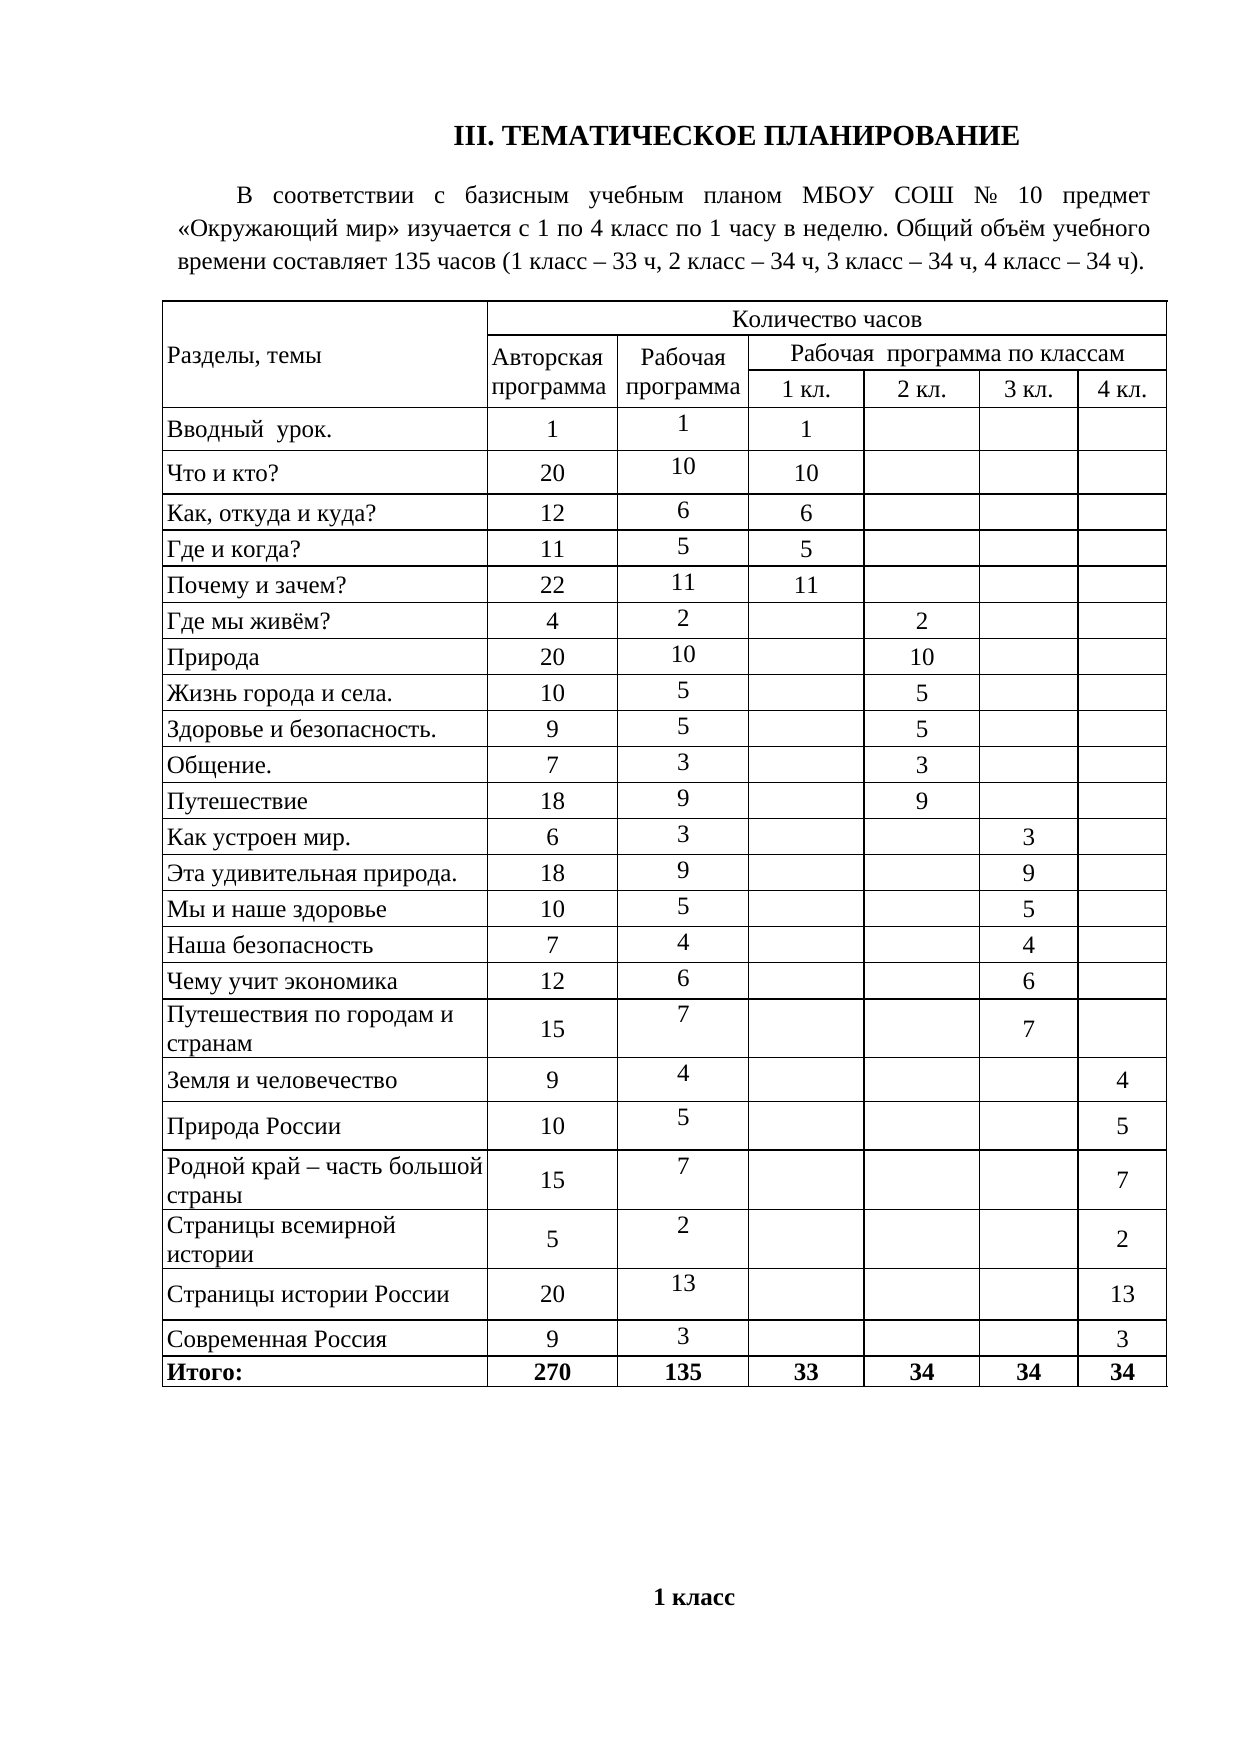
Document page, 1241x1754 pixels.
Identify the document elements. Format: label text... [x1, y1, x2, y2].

table_cell 6 [618, 963, 748, 998]
table_cell 34 [980, 1357, 1077, 1386]
table_cell [865, 1102, 979, 1149]
table_cell 10 [488, 891, 617, 926]
table_cell 3 [618, 819, 748, 854]
table_cell [1079, 603, 1166, 637]
table_header Разделы, темы [163, 302, 487, 406]
table_cell 5 [618, 531, 748, 565]
table_cell [1079, 783, 1166, 818]
table_cell 7 [980, 1000, 1077, 1057]
table_cell [980, 531, 1077, 565]
table_cell [865, 408, 979, 450]
table_cell [1079, 819, 1166, 854]
table_cell 5 [980, 891, 1077, 926]
table_cell 9 [980, 855, 1077, 890]
table_cell 4 кл. [1079, 371, 1166, 406]
table_cell [749, 963, 863, 998]
table_cell Рабочая программа [618, 336, 748, 406]
table_cell 4 [1079, 1058, 1166, 1101]
table_cell 12 [488, 495, 617, 529]
table_cell 3 [618, 1321, 748, 1355]
table_cell 135 [618, 1357, 748, 1386]
table_cell 20 [488, 639, 617, 673]
table_cell 5 [865, 675, 979, 709]
table_cell Земля и человечество [163, 1058, 487, 1101]
table_cell [749, 1000, 863, 1057]
table_cell 5 [618, 1102, 748, 1149]
table_cell [980, 567, 1077, 601]
table_cell 9 [488, 1058, 617, 1101]
table_cell [1079, 927, 1166, 962]
table_cell Что и кто? [163, 451, 487, 493]
table_cell Вводный урок. [163, 408, 487, 450]
table_cell Природа [163, 639, 487, 673]
table_cell 5 [749, 531, 863, 565]
table_cell 10 [618, 639, 748, 673]
table_cell 4 [618, 927, 748, 962]
table_cell 9 [488, 1321, 617, 1355]
table_cell 3 кл. [980, 371, 1077, 406]
table_cell Почему и зачем? [163, 567, 487, 601]
table_cell 10 [618, 451, 748, 493]
table_cell 10 [488, 1102, 617, 1149]
table_cell [1079, 1000, 1166, 1057]
table_cell 9 [488, 711, 617, 746]
table_cell [980, 639, 1077, 673]
table_cell Как устроен мир. [163, 819, 487, 854]
table_cell 7 [1079, 1151, 1166, 1208]
table_cell 1 [749, 408, 863, 450]
table_cell [980, 1321, 1077, 1355]
table_cell 6 [749, 495, 863, 529]
table_cell 6 [618, 495, 748, 529]
table_cell [980, 675, 1077, 709]
table_cell 4 [980, 927, 1077, 962]
table_cell 7 [488, 927, 617, 962]
table_cell Природа России [163, 1102, 487, 1149]
table_cell Авторская программа [488, 336, 617, 406]
table_cell 13 [618, 1269, 748, 1319]
table_cell [980, 1210, 1077, 1267]
table_cell 7 [618, 1151, 748, 1208]
table_cell [749, 1058, 863, 1101]
table_cell 9 [865, 783, 979, 818]
table_cell Страницы истории России [163, 1269, 487, 1319]
table_cell [1079, 747, 1166, 782]
table_cell 5 [618, 711, 748, 746]
text 1 класс [177, 1582, 1152, 1611]
table_cell 1 [618, 408, 748, 450]
table_cell Здоровье и безопасность. [163, 711, 487, 746]
table_cell [980, 1269, 1077, 1319]
table_cell 5 [488, 1210, 617, 1267]
table_cell 6 [980, 963, 1077, 998]
table_cell [1079, 495, 1166, 529]
table_cell [865, 1000, 979, 1057]
table_cell Где и когда? [163, 531, 487, 565]
table_cell [749, 1102, 863, 1149]
table_cell 3 [865, 747, 979, 782]
table_cell [1079, 567, 1166, 601]
table_cell 3 [1079, 1321, 1166, 1355]
table_cell Общение. [163, 747, 487, 782]
table_cell Жизнь города и села. [163, 675, 487, 709]
table_cell 7 [618, 1000, 748, 1057]
table_cell 1 кл. [749, 371, 863, 406]
table_cell Где мы живём? [163, 603, 487, 637]
table_cell [749, 675, 863, 709]
table_cell 33 [749, 1357, 863, 1386]
table_header Количество часов [488, 302, 1166, 334]
table_cell 18 [488, 855, 617, 890]
table_cell 2 [1079, 1210, 1166, 1267]
table_cell 5 [1079, 1102, 1166, 1149]
table_cell [980, 783, 1077, 818]
table_cell [980, 1058, 1077, 1101]
table_cell [980, 451, 1077, 493]
table_cell 270 [488, 1357, 617, 1386]
table_cell 12 [488, 963, 617, 998]
table_cell [749, 747, 863, 782]
table_cell 34 [865, 1357, 979, 1386]
table_cell [1079, 531, 1166, 565]
table_cell Как, откуда и куда? [163, 495, 487, 529]
table_cell [749, 1210, 863, 1267]
table_cell [865, 819, 979, 854]
table_cell 2 кл. [865, 371, 979, 406]
table_cell 2 [618, 1210, 748, 1267]
table_cell 2 [618, 603, 748, 637]
table_cell 11 [618, 567, 748, 601]
table_cell 5 [618, 675, 748, 709]
table_cell [865, 855, 979, 890]
table_cell Современная Россия [163, 1321, 487, 1355]
table_cell 34 [1079, 1357, 1166, 1386]
table_cell [980, 711, 1077, 746]
table_cell Мы и наше здоровье [163, 891, 487, 926]
table_cell [980, 603, 1077, 637]
table_cell [749, 603, 863, 637]
table_cell Наша безопасность [163, 927, 487, 962]
table_cell 11 [488, 531, 617, 565]
table_cell [1079, 963, 1166, 998]
table_cell [865, 531, 979, 565]
table_cell 4 [618, 1058, 748, 1101]
table_cell 9 [618, 855, 748, 890]
table_cell 3 [980, 819, 1077, 854]
table_cell 20 [488, 451, 617, 493]
table_cell 6 [488, 819, 617, 854]
table_cell [865, 495, 979, 529]
table_cell [1079, 711, 1166, 746]
text В соответствии с базисным учебным планом МБОУ СОШ № 10 предмет «Окружающий мир» изучается с 1 по 4 класс по 1 часу в неделю. Общий объём учебного времени составляет 135 часов (1 класс – 33 ч, 2 класс – 34 ч, 3 класс – 34 ч, 4 класс – 34 ч). [177, 180, 1152, 275]
table_cell [1079, 855, 1166, 890]
table_cell Эта удивительная природа. [163, 855, 487, 890]
table_cell Путешествие [163, 783, 487, 818]
table_cell 11 [749, 567, 863, 601]
table_cell [1079, 675, 1166, 709]
table_cell [865, 1321, 979, 1355]
table_cell [865, 963, 979, 998]
table_cell [749, 783, 863, 818]
table_cell [1079, 639, 1166, 673]
table_cell 5 [618, 891, 748, 926]
table_cell Рабочая программа по классам [749, 336, 1166, 369]
table_cell [865, 1210, 979, 1267]
table_cell [1079, 891, 1166, 926]
table_cell [980, 1102, 1077, 1149]
table_cell 10 [749, 451, 863, 493]
table_cell [865, 1269, 979, 1319]
table_cell 1 [488, 408, 617, 450]
text III. ТЕМАТИЧЕСКОЕ ПЛАНИРОВАНИЕ [266, 118, 1152, 152]
table_cell Чему учит экономика [163, 963, 487, 998]
table_cell 10 [488, 675, 617, 709]
table_cell 20 [488, 1269, 617, 1319]
table_cell Итого: [163, 1357, 487, 1386]
table_cell [749, 1269, 863, 1319]
table_cell 15 [488, 1000, 617, 1057]
table_cell 3 [618, 747, 748, 782]
table_cell [980, 1151, 1077, 1208]
table_cell [980, 408, 1077, 450]
table_cell [1079, 408, 1166, 450]
table_cell [865, 1058, 979, 1101]
table_cell 13 [1079, 1269, 1166, 1319]
table_cell 7 [488, 747, 617, 782]
table_cell [865, 927, 979, 962]
table_cell 5 [865, 711, 979, 746]
table_cell [865, 567, 979, 601]
table_cell Путешествия по городам и странам [163, 1000, 487, 1057]
table_cell 2 [865, 603, 979, 637]
table_cell [749, 891, 863, 926]
table_cell [980, 747, 1077, 782]
table_cell 10 [865, 639, 979, 673]
table_cell [749, 711, 863, 746]
table_cell Родной край – часть большой страны [163, 1151, 487, 1208]
table_cell [749, 819, 863, 854]
table_cell [749, 1151, 863, 1208]
table_cell 18 [488, 783, 617, 818]
table_cell 15 [488, 1151, 617, 1208]
table_cell 22 [488, 567, 617, 601]
table_cell [749, 927, 863, 962]
table_cell [749, 855, 863, 890]
table_cell Страницы всемирной истории [163, 1210, 487, 1267]
table_cell [865, 451, 979, 493]
table_cell [749, 1321, 863, 1355]
table_cell [749, 639, 863, 673]
table_cell 9 [618, 783, 748, 818]
table_cell 4 [488, 603, 617, 637]
table_cell [865, 1151, 979, 1208]
table_cell [980, 495, 1077, 529]
table_cell [865, 891, 979, 926]
table_cell [1079, 451, 1166, 493]
